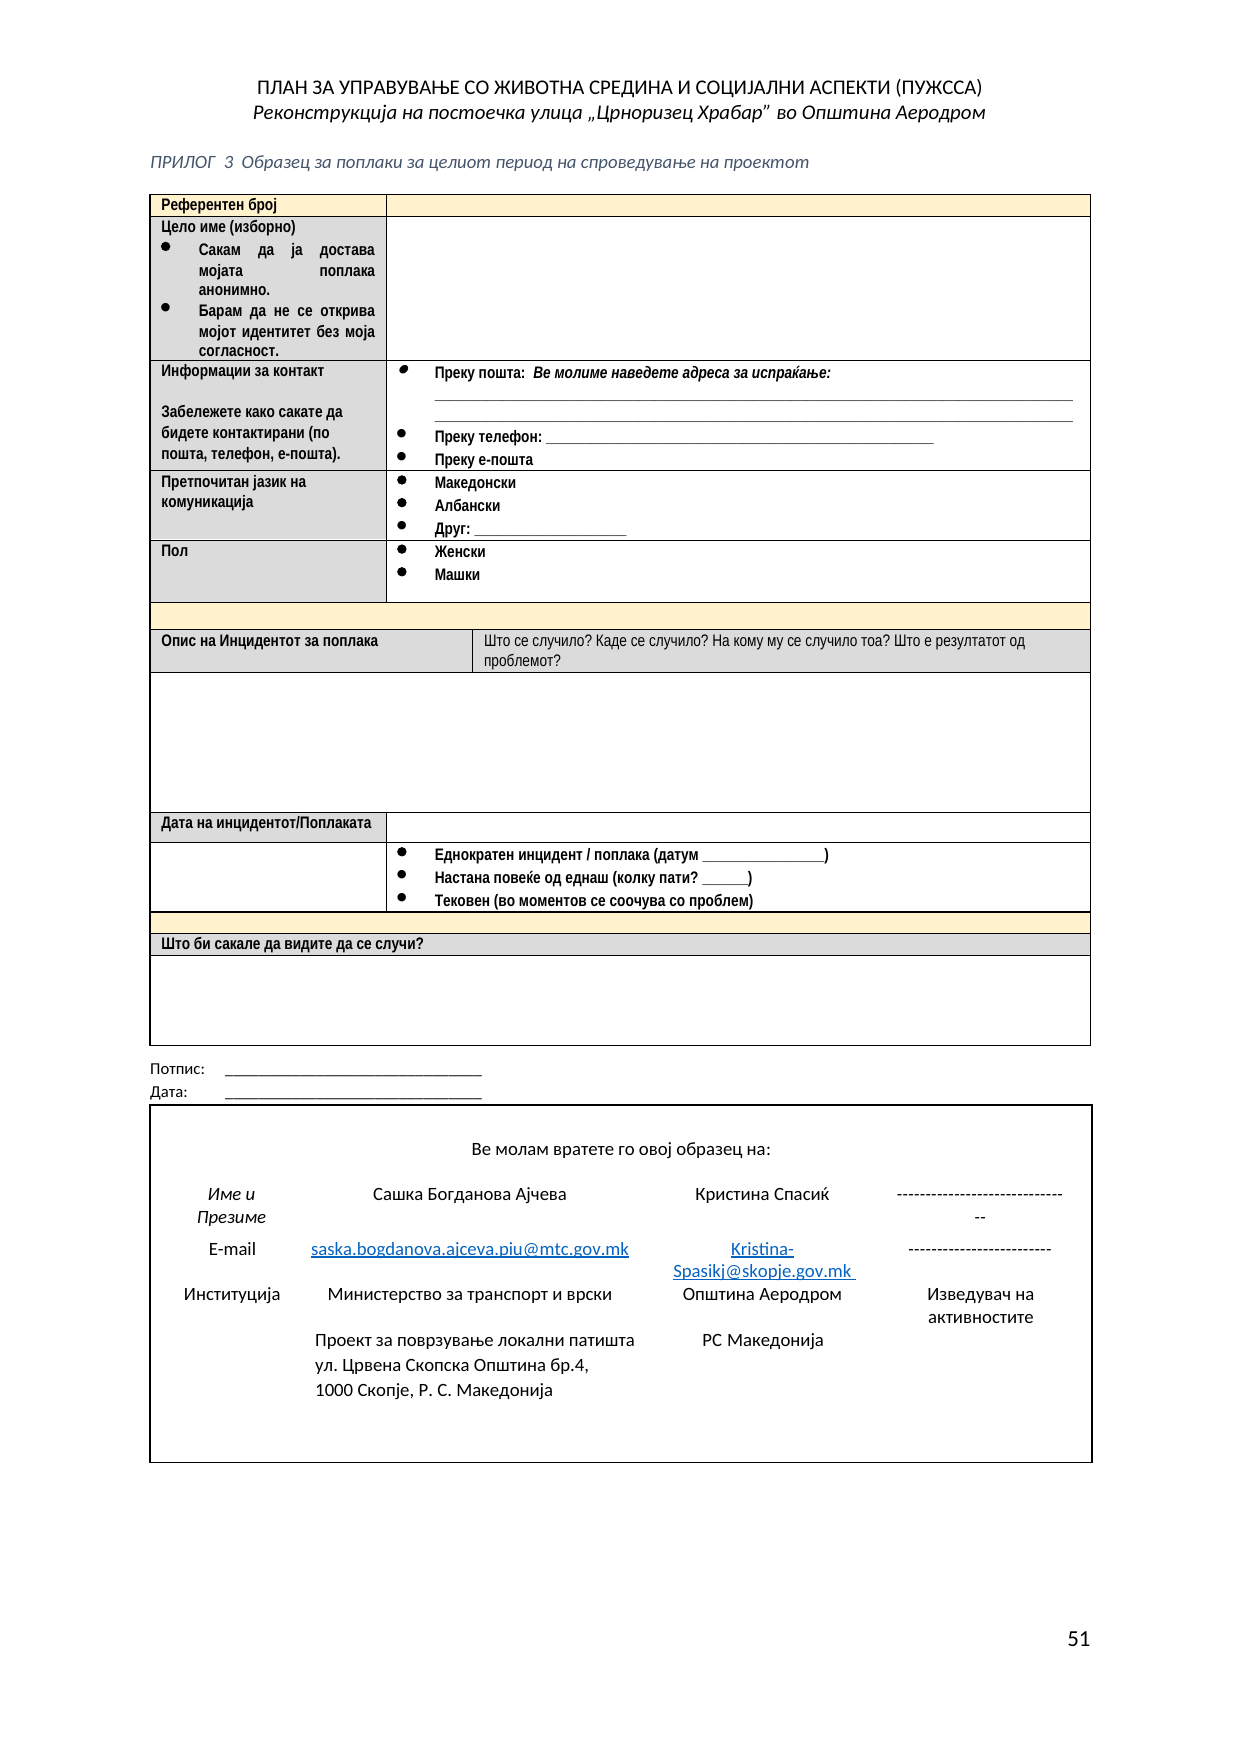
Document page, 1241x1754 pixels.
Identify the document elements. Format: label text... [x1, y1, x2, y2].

table_cell Опис на Инцидентот за поплака [151, 630, 472, 672]
table_cell [387, 813, 1090, 842]
table_cell Што би сакале да видите да се случи? [151, 934, 1090, 955]
table_cell Пол [151, 541, 386, 602]
table_header Референтен број [151, 195, 386, 216]
text Потпис: _______________________________ [150, 1058, 1090, 1078]
table_cell Еднократен инцидент / поплака (датум ________________) Настана повеќе од еднаш (колку пати? ______) Тековен (во моментов се соочува со проблем) [387, 843, 1090, 911]
table_cell [387, 217, 1090, 360]
table_cell [151, 673, 1090, 812]
table_cell [151, 603, 1090, 629]
table_cell Претпочитан јазик на комуникација [151, 471, 386, 539]
table_cell [151, 956, 1090, 1044]
table_cell Македонски Албански Друг: ____________________ [387, 471, 1090, 539]
table_cell Дата на инцидентот/Поплаката [151, 813, 386, 842]
table_cell Цело име (изборно) Сакам да ја достава мојата поплака анонимно. Барам да не се открива мојот идентитет без моја согласност. [151, 217, 386, 360]
table_cell Информации за контакт Забележете како сакате да бидете контактирани (по пошта, телефон, е-пошта). [151, 361, 386, 470]
text Дата: _______________________________ [150, 1081, 1090, 1102]
table_header [387, 195, 1090, 216]
table_cell [151, 843, 386, 911]
table_cell Што се случило? Каде се случило? На кому му се случило тоа? Што е резултатот од проблемот? [473, 630, 1090, 672]
table_cell Женски Машки [387, 541, 1090, 602]
table_cell [151, 913, 1090, 933]
table_cell Преку пошта: Ве молиме наведете адреса за испраќање: ________________________________________________________________________________________________________________________________________________________________________ Преку телефон: ___________________________________________________ Преку е-пошта [387, 361, 1090, 470]
